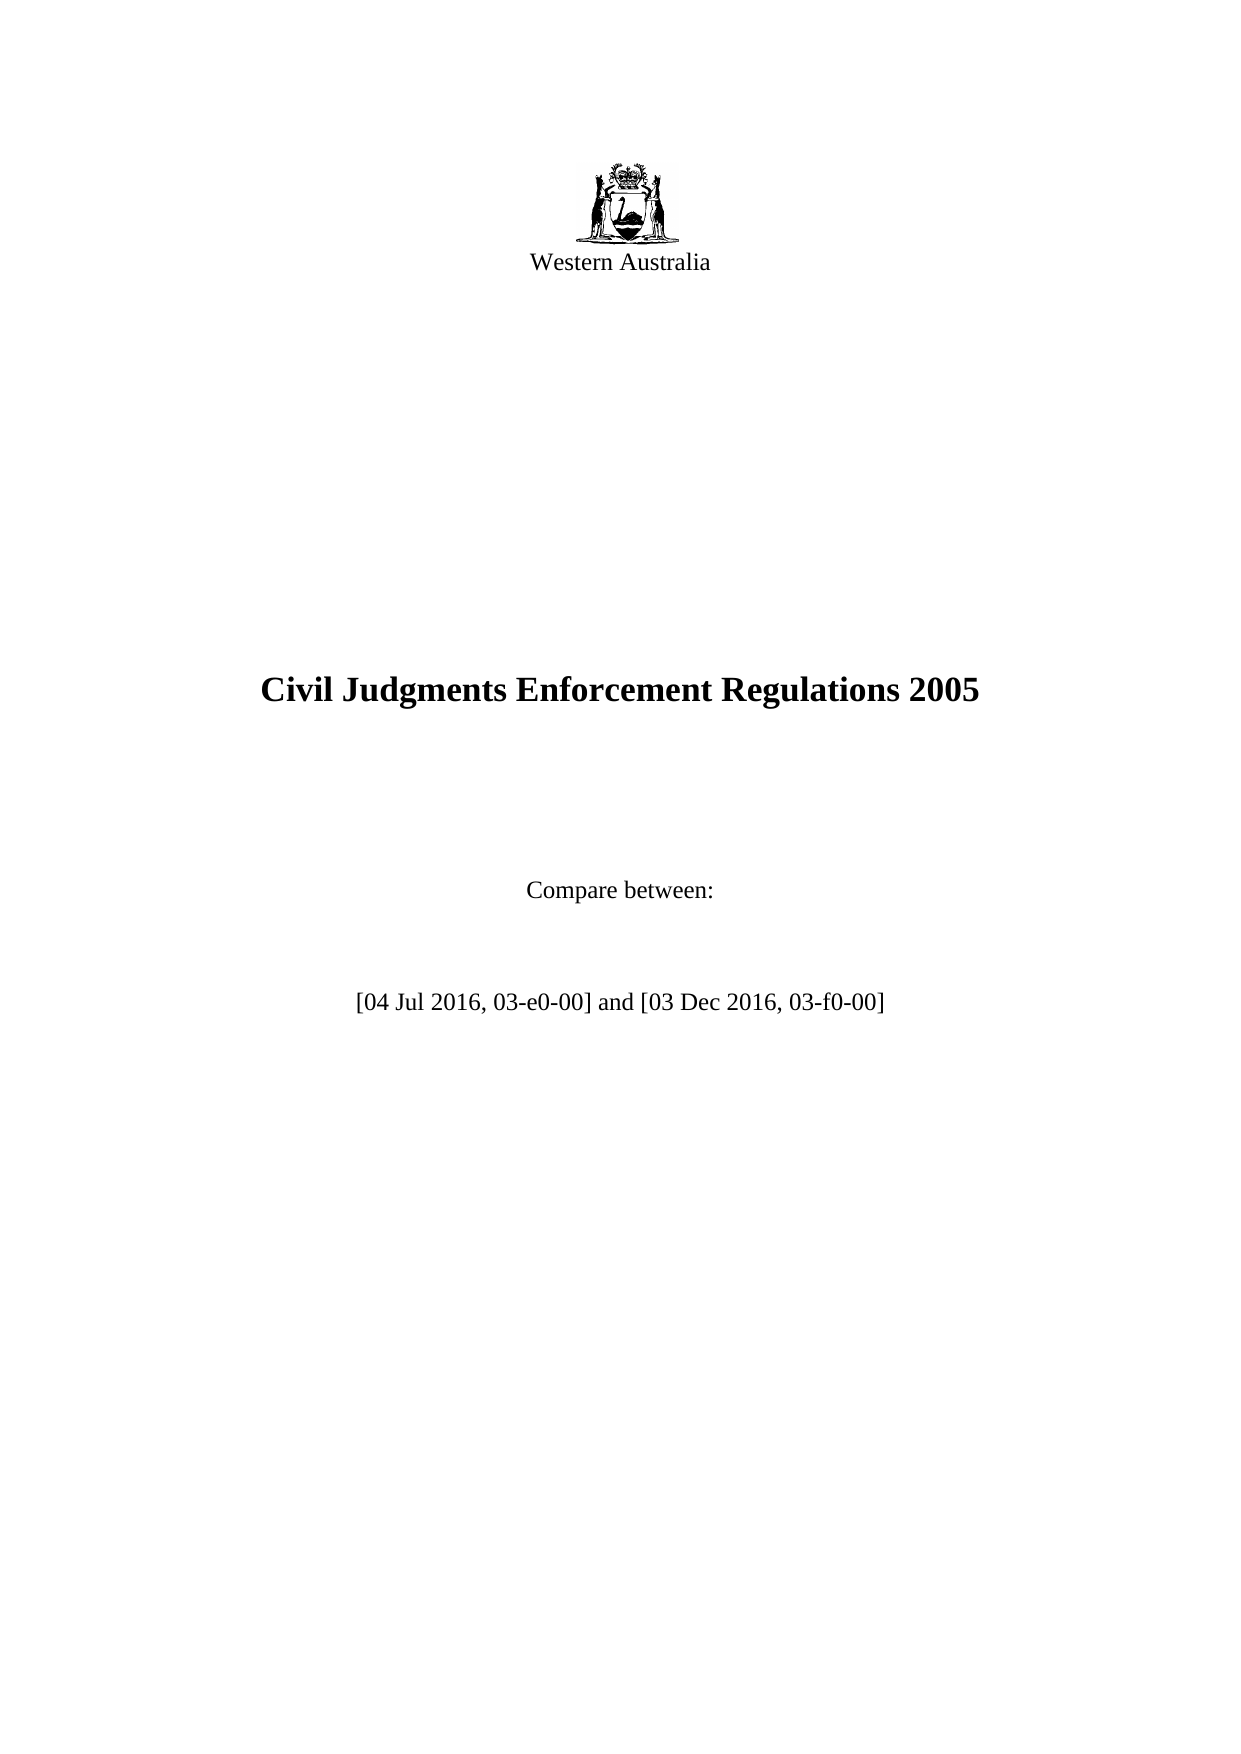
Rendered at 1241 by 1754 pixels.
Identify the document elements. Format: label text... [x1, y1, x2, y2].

text Western Australia [251, 247, 990, 276]
text Compare between: [251, 875, 990, 904]
picture [575, 162, 679, 246]
text Civil Judgments Enforcement Regulations 2005 [251, 668, 990, 709]
text [04 Jul 2016, 03-e0-00] and [03 Dec 2016, 03-f0-00] [251, 987, 990, 1016]
